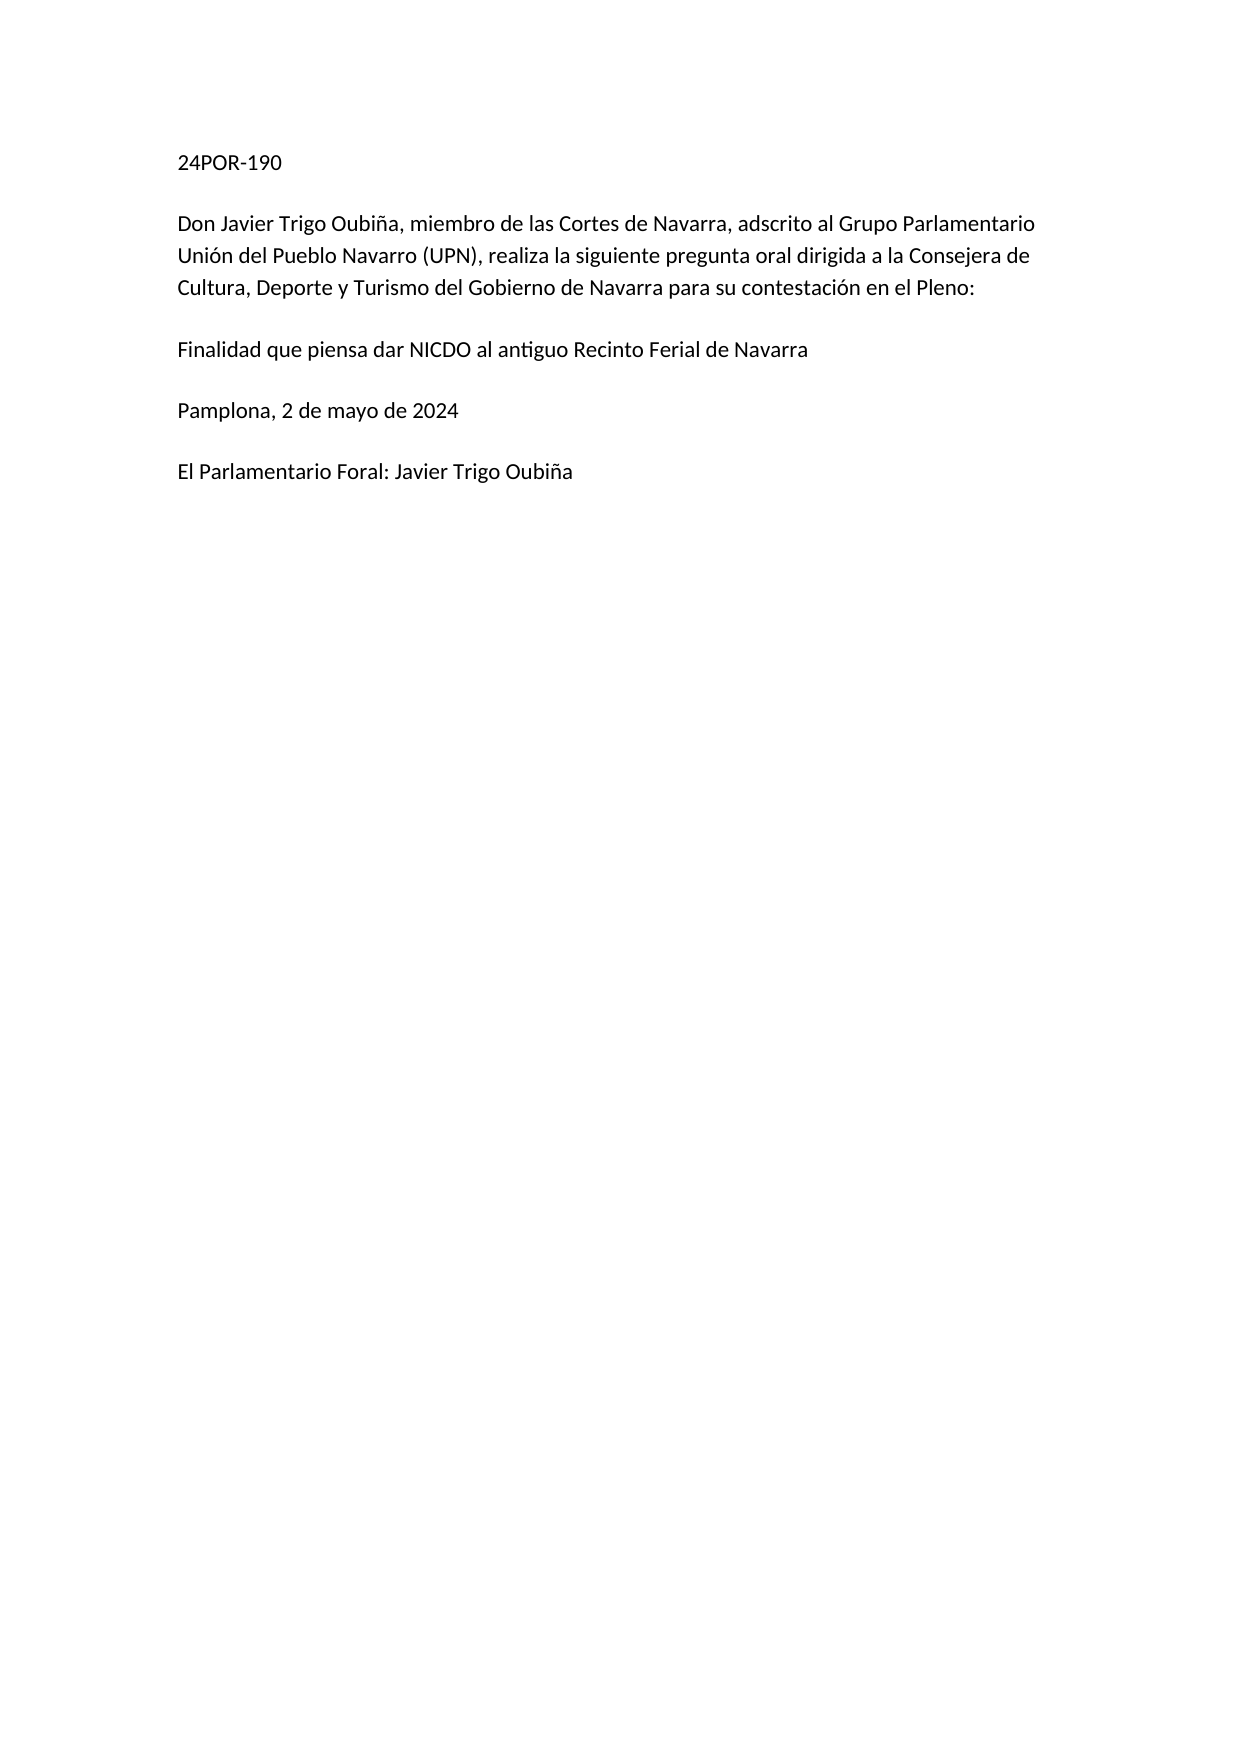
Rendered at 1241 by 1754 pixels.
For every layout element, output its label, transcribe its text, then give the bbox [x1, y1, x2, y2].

text 24POR-190 [177, 148, 1063, 176]
text Pamplona, 2 de mayo de 2024 [177, 396, 1063, 424]
text Finalidad que piensa dar NICDO al antiguo Recinto Ferial de Navarra [177, 335, 1063, 363]
text El Parlamentario Foral: Javier Trigo Oubiña [177, 457, 1063, 485]
text Don Javier Trigo Oubiña, miembro de las Cortes de Navarra, adscrito al Grupo Parlamentario Unión del Pueblo Navarro (UPN), realiza la siguiente pregunta oral dirigida a la Consejera de Cultura, Deporte y Turismo del Gobierno de Navarra para su contestación en el Pleno: [177, 209, 1063, 301]
